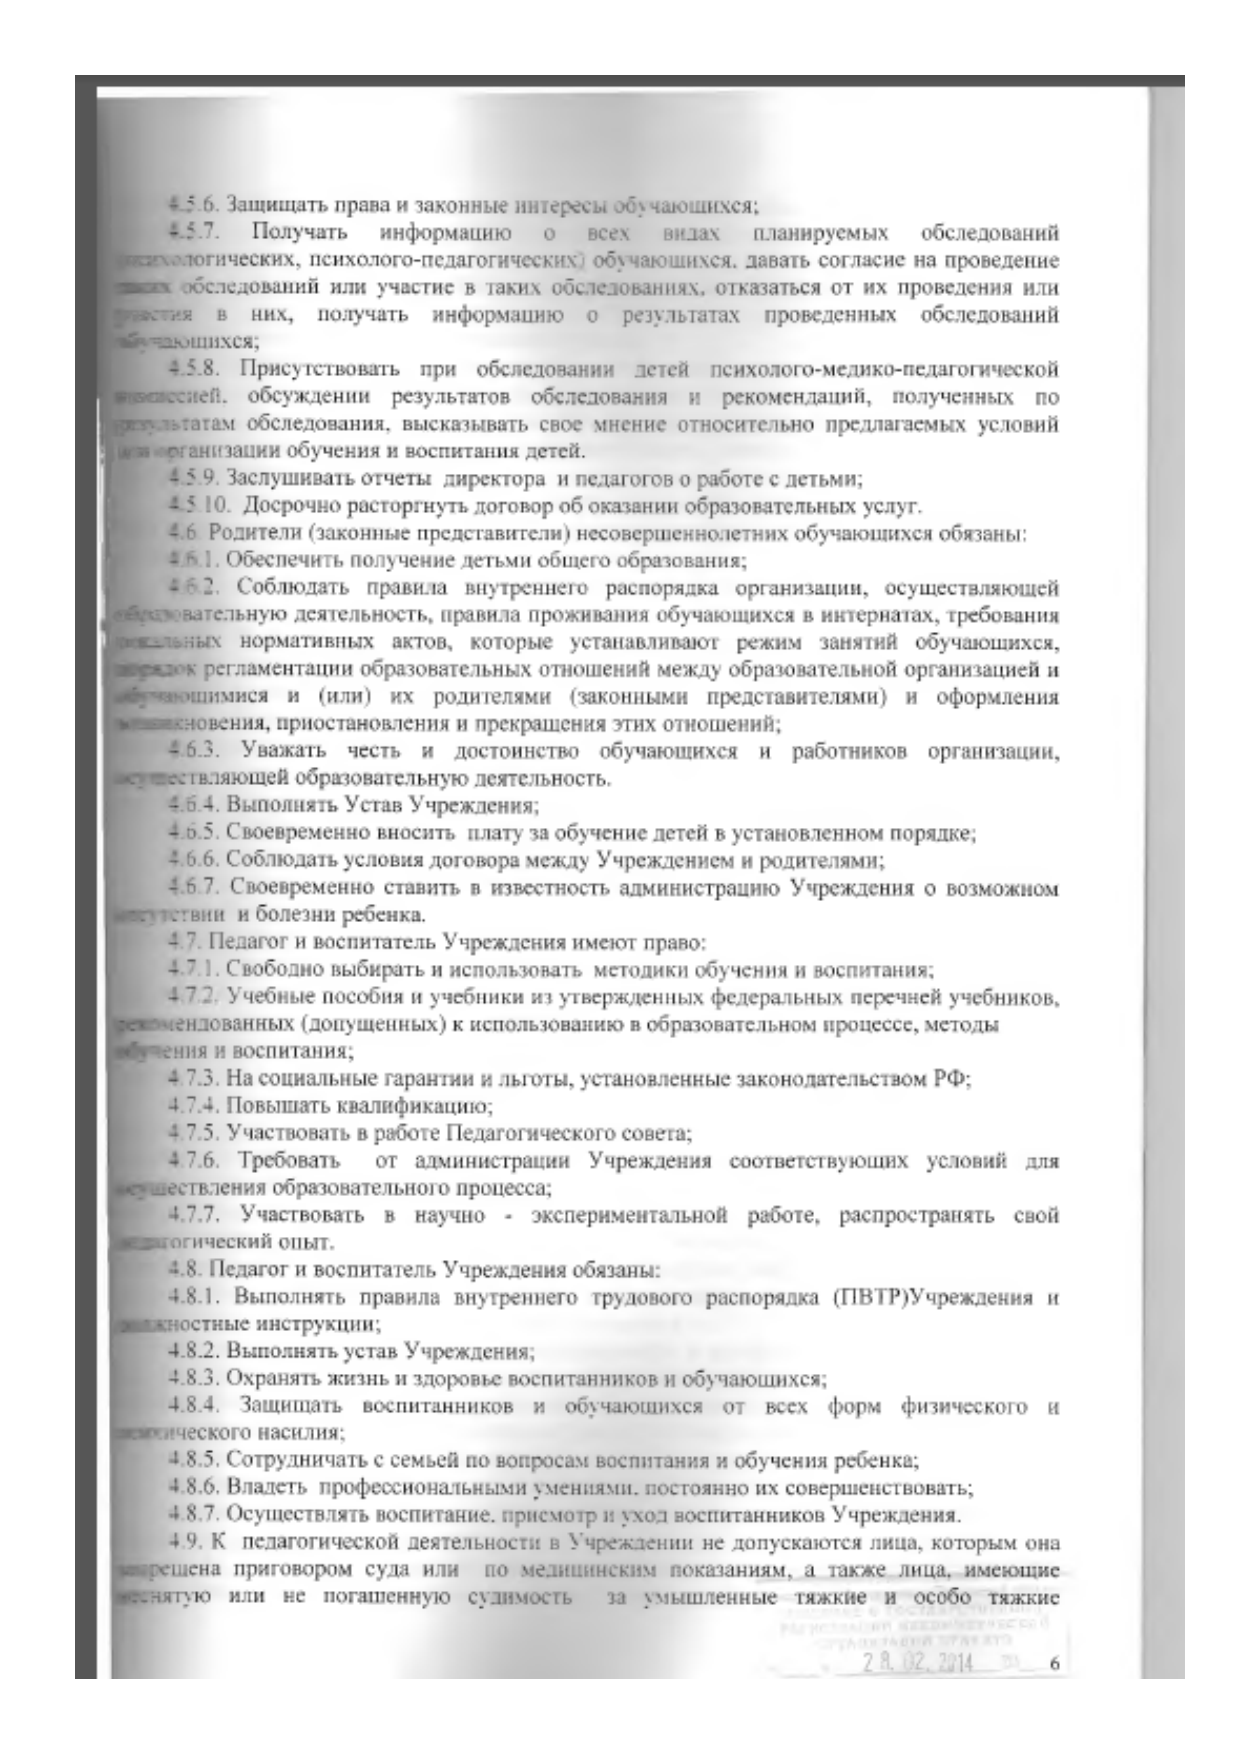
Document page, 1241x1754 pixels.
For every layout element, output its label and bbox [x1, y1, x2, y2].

picture [75, 75, 1185, 1679]
